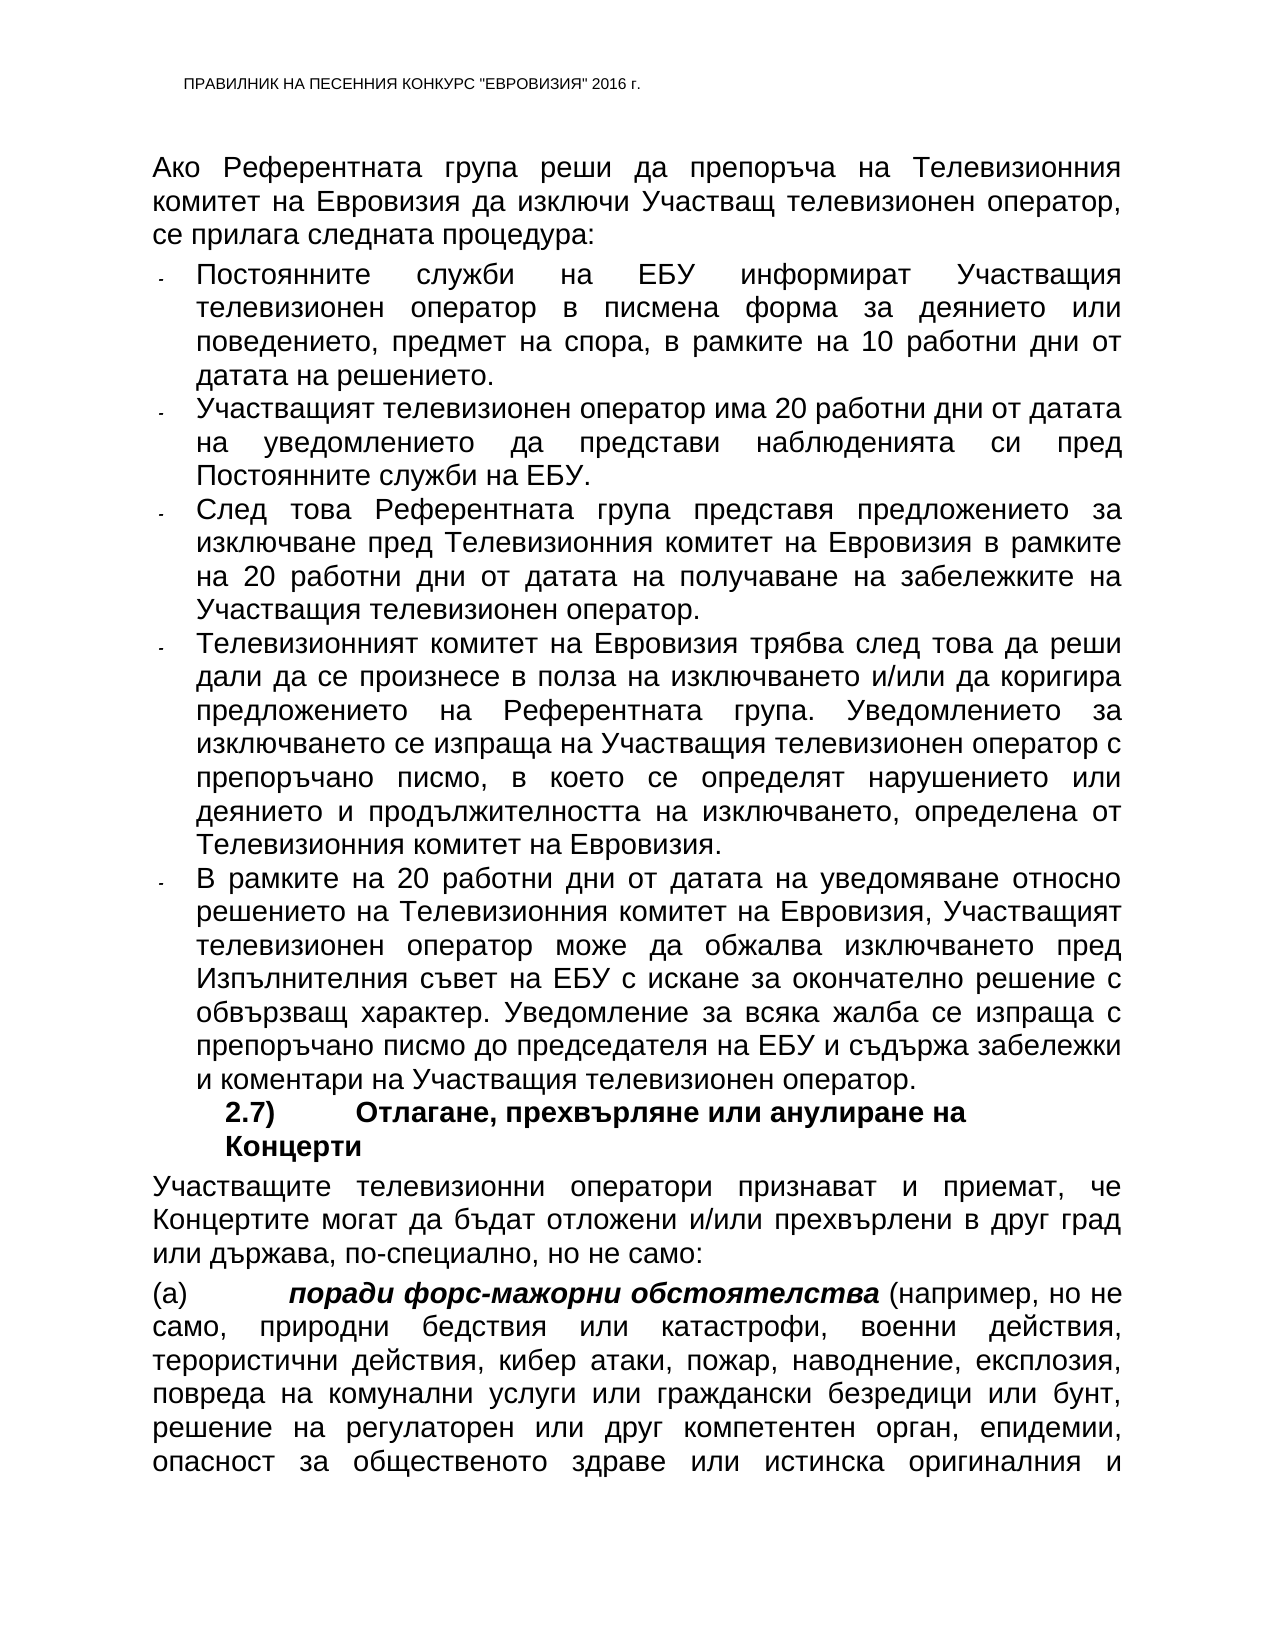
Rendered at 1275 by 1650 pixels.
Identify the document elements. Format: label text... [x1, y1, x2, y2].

text Ако Референтната група реши да препоръча на Телевизионния комитет на Евровизия да изключи Участващ телевизионен оператор, се прилага следната процедура: [152, 150, 1123, 251]
text Участващите телевизионни оператори признават и приемат, че Концертите могат да бъдат отложени и/или прехвърлени в друг град или държава, по-специално, но не само: [152, 1169, 1123, 1269]
text 2.7) Отлагане, прехвърляне или анулиране на Концерти [225, 1095, 1092, 1163]
list Постоянните служби на ЕБУ информират Участващия телевизионен оператор в писмена форма за деянието или поведението, предмет на спора, в рамките на 10 работни дни от датата на решението. [158, 257, 1123, 391]
list Участващият телевизионен оператор има 20 работни дни от датата на уведомлението да представи наблюденията си пред Постоянните служби на ЕБУ. [158, 391, 1123, 492]
list В рамките на 20 работни дни от датата на уведомяване относно решението на Телевизионния комитет на Евровизия, Участващият телевизионен оператор може да обжалва изключването пред Изпълнителния съвет на ЕБУ с искане за окончателно решение с обвързващ характер. Уведомление за всяка жалба се изпраща с препоръчано писмо до председателя на ЕБУ и съдържа забележки и коментари на Участващия телевизионен оператор. [158, 861, 1123, 1095]
list След това Референтната група представя предложението за изключване пред Телевизионния комитет на Евровизия в рамките на 20 работни дни от датата на получаване на забележките на Участващия телевизионен оператор. [158, 492, 1123, 626]
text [152, 1276, 1123, 1477]
list Телевизионният комитет на Евровизия трябва след това да реши дали да се произнесе в полза на изключването и/или да коригира предложението на Референтната група. Уведомлението за изключването се изпраща на Участващия телевизионен оператор с препоръчано писмо, в което се определят нарушението или деянието и продължителността на изключването, определена от Телевизионния комитет на Евровизия. [158, 626, 1123, 861]
